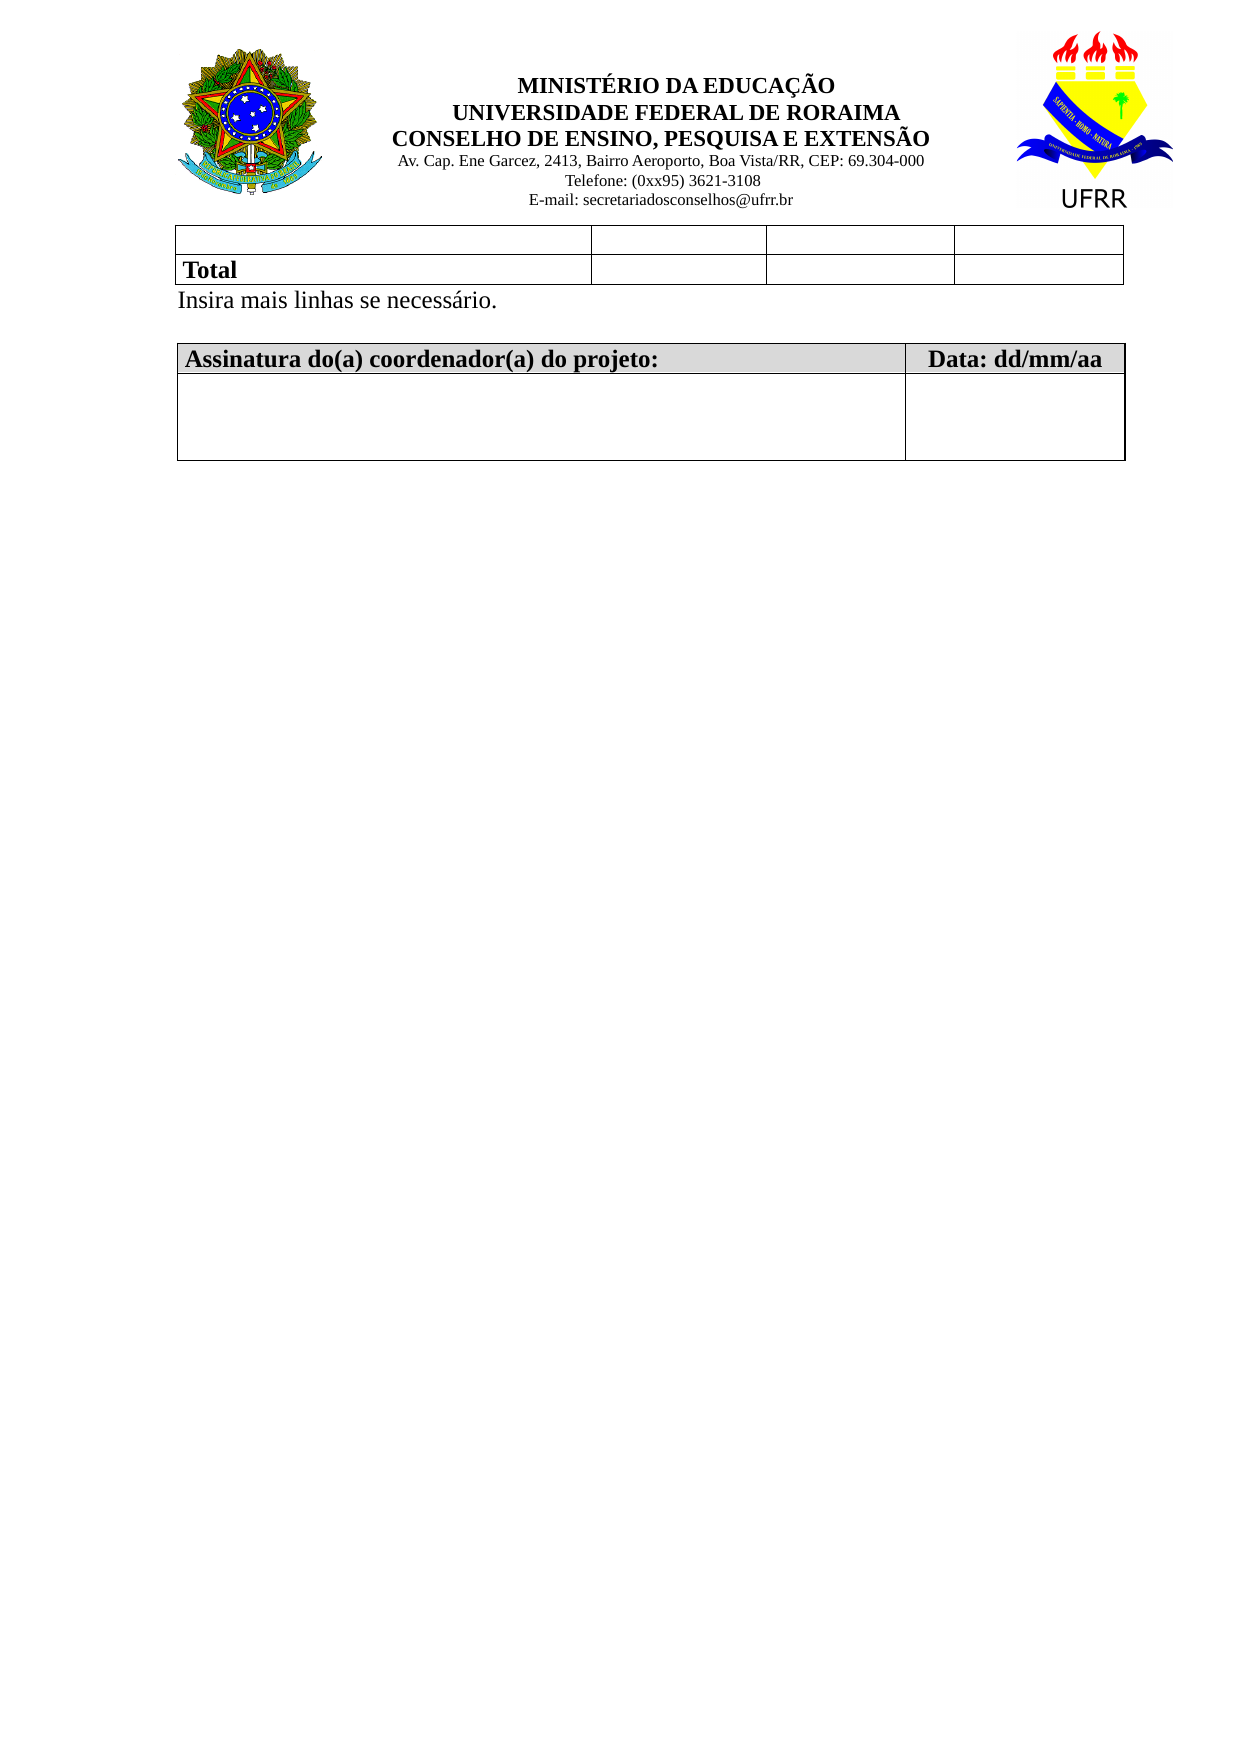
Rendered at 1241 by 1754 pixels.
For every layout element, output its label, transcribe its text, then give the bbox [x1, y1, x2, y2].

table_cell [955, 255, 1123, 284]
table_cell [176, 226, 591, 254]
table_cell [592, 255, 766, 284]
table_cell [592, 226, 766, 254]
table_cell [955, 226, 1123, 254]
table_cell [178, 374, 905, 460]
table_cell [767, 255, 954, 284]
picture [1016, 31, 1173, 208]
table_cell [906, 374, 1124, 460]
text Insira mais linhas se necessário. [177, 285, 1122, 314]
table_cell Total [176, 255, 591, 284]
table_header Assinatura do(a) coordenador(a) do projeto: [178, 344, 905, 372]
table_header Data: dd/mm/aa [906, 344, 1124, 372]
picture [175, 49, 326, 200]
table_cell [767, 226, 954, 254]
